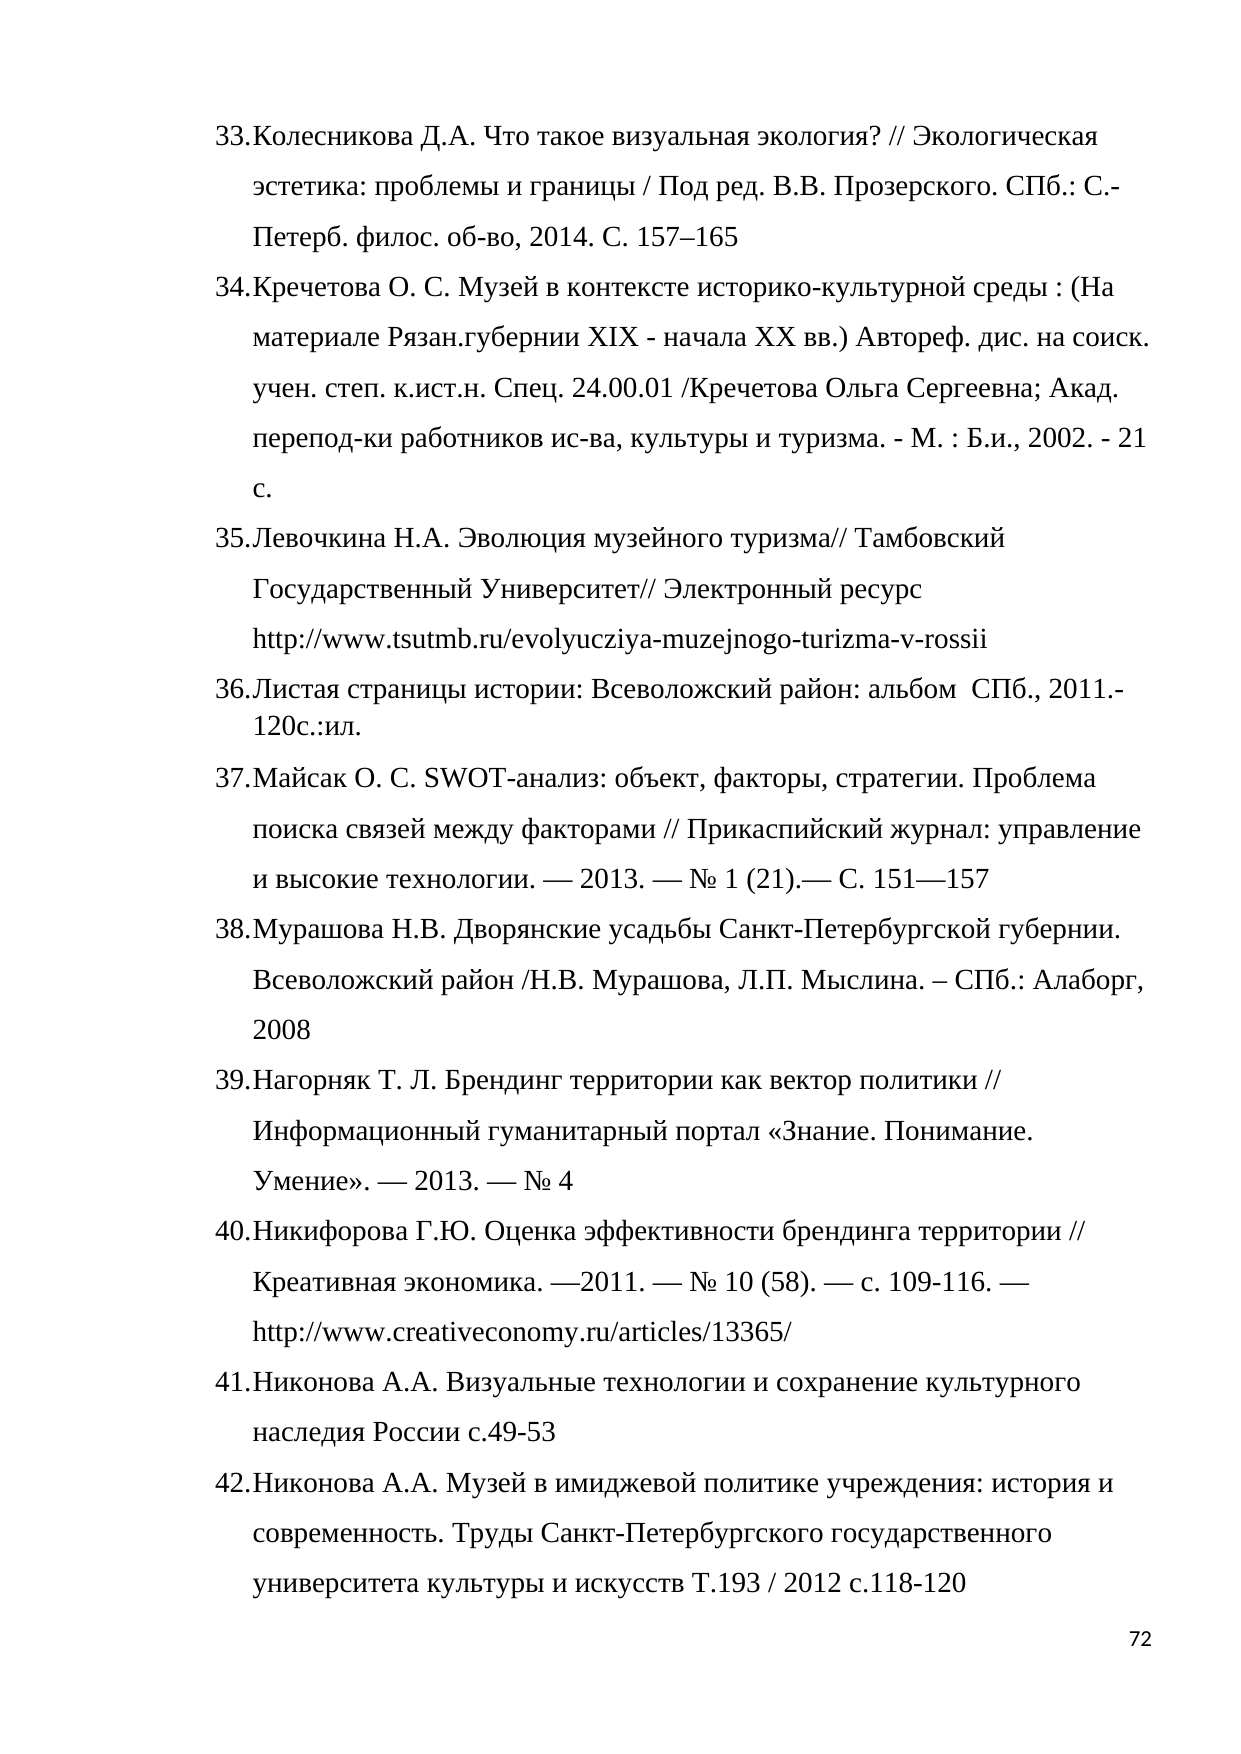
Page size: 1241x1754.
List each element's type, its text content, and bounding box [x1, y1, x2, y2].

list Майсак О. С. SWOT-анализ: объект, факторы, стратегии. Проблема поиска связей между факторами // Прикаспийский журнал: управление и высокие технологии. — 2013. — № 1 (21).— С. 151—157 [215, 962, 1152, 1096]
list Левочкина Н.А. Эволюция музейного туризма// Тамбовский Государственный Университет// Электронный ресурс http://www.tsutmb.ru/evolyucziya-muzejnogo-turizma-v-rossii [215, 722, 1152, 856]
list Кречетова О. С. Музей в контексте историко-культурной среды : (На материале Рязан.губернии XIX - начала ХХ вв.) Автореф. дис. на соиск. учен. степ. к.ист.н. Спец. 24.00.01 /Кречетова Ольга Сергеевна; Акад. перепод-ки работников ис-ва, культуры и туризма. - М. : Б.и., 2002. - 21 с. [215, 470, 1152, 705]
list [215, 118, 1152, 303]
list Колесникова Д.А. Что такое визуальная экология? // Экологическая эстетика: проблемы и границы / Под ред. В.В. Прозерского. СПб.: С.-Петерб. филос. об-во, 2014. С. 157–165 [215, 319, 1152, 453]
list Нагорняк Т. Л. Брендинг территории как вектор политики // Информационный гуманитарный портал «Знание. Понимание. Умение». — 2013. — № 4 [215, 1264, 1152, 1398]
list Мурашова Н.В. Дворянские усадьбы Санкт-Петербургской губернии. Всеволожский район /Н.В. Мурашова, Л.П. Мыслина. – СПб.: Алаборг, 2008 [215, 1113, 1152, 1247]
list Листая страницы истории: Всеволожский район: альбом СПб., 2011.- 120с.:ил. [215, 873, 1152, 942]
list Никифорова Г.Ю. Оценка эффективности брендинга территории // Креативная экономика. —2011. — № 10 (58). — c. 109-116. — http://www.creativeconomy.ru/articles/13365/ [215, 1414, 1152, 1549]
